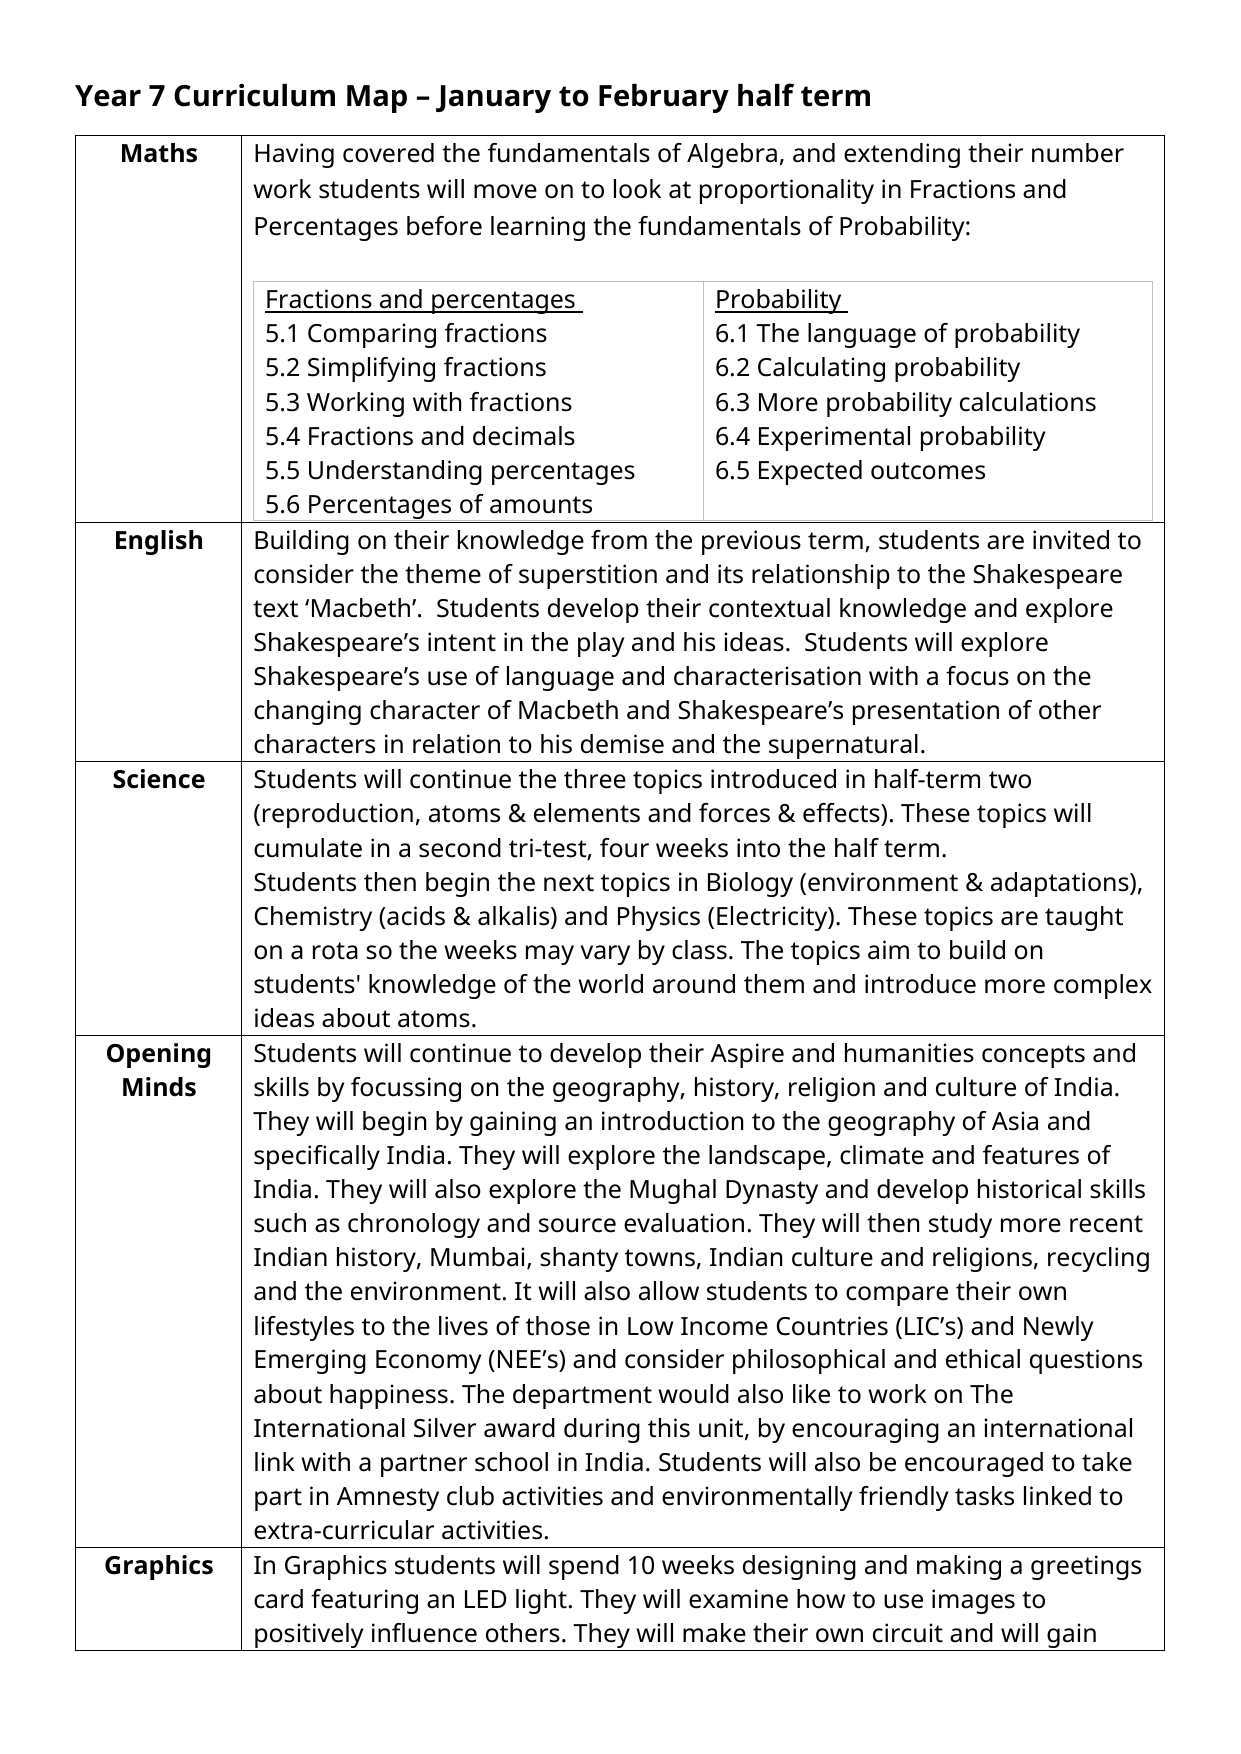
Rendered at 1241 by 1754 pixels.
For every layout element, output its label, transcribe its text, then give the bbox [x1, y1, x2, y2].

text Year 7 Curriculum Map – January to February half term [75, 75, 1165, 115]
table_cell Students will continue the three topics introduced in half-term two (reproduction, atoms & elements and forces & effects). These topics will cumulate in a second tri-test, four weeks into the half term. Students then begin the next topics in Biology (environment & adaptations), Chemistry (acids & alkalis) and Physics (Electricity). These topics are taught on a rota so the weeks may vary by class. The topics aim to build on students' knowledge of the world around them and introduce more complex ideas about atoms. [242, 762, 1164, 1034]
table_cell English [76, 523, 241, 761]
table_cell Opening Minds [76, 1036, 241, 1547]
table_cell Students will continue to develop their Aspire and humanities concepts and skills by focussing on the geography, history, religion and culture of India. They will begin by gaining an introduction to the geography of Asia and specifically India. They will explore the landscape, climate and features of India. They will also explore the Mughal Dynasty and develop historical skills such as chronology and source evaluation. They will then study more recent Indian history, Mumbai, shanty towns, Indian culture and religions, recycling and the environment. It will also allow students to compare their own lifestyles to the lives of those in Low Income Countries (LIC’s) and Newly Emerging Economy (NEE’s) and consider philosophical and ethical questions about happiness. The department would also like to work on The International Silver award during this unit, by encouraging an international link with a partner school in India. Students will also be encouraged to take part in Amnesty club activities and environmentally friendly tasks linked to extra-curricular activities. [242, 1036, 1164, 1547]
table_cell Building on their knowledge from the previous term, students are invited to consider the theme of superstition and its relationship to the Shakespeare text ‘Macbeth’. Students develop their contextual knowledge and explore Shakespeare’s intent in the play and his ideas. Students will explore Shakespeare’s use of language and characterisation with a focus on the changing character of Macbeth and Shakespeare’s presentation of other characters in relation to his demise and the supernatural. [242, 523, 1164, 761]
table_header Having covered the fundamentals of Algebra, and extending their number work students will move on to look at proportionality in Fractions and Percentages before learning the fundamentals of Probability: [242, 136, 1164, 522]
table_cell Science [76, 762, 241, 1034]
table_header Maths [76, 136, 241, 522]
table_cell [242, 1548, 1164, 1650]
table_cell Graphics [76, 1548, 241, 1650]
